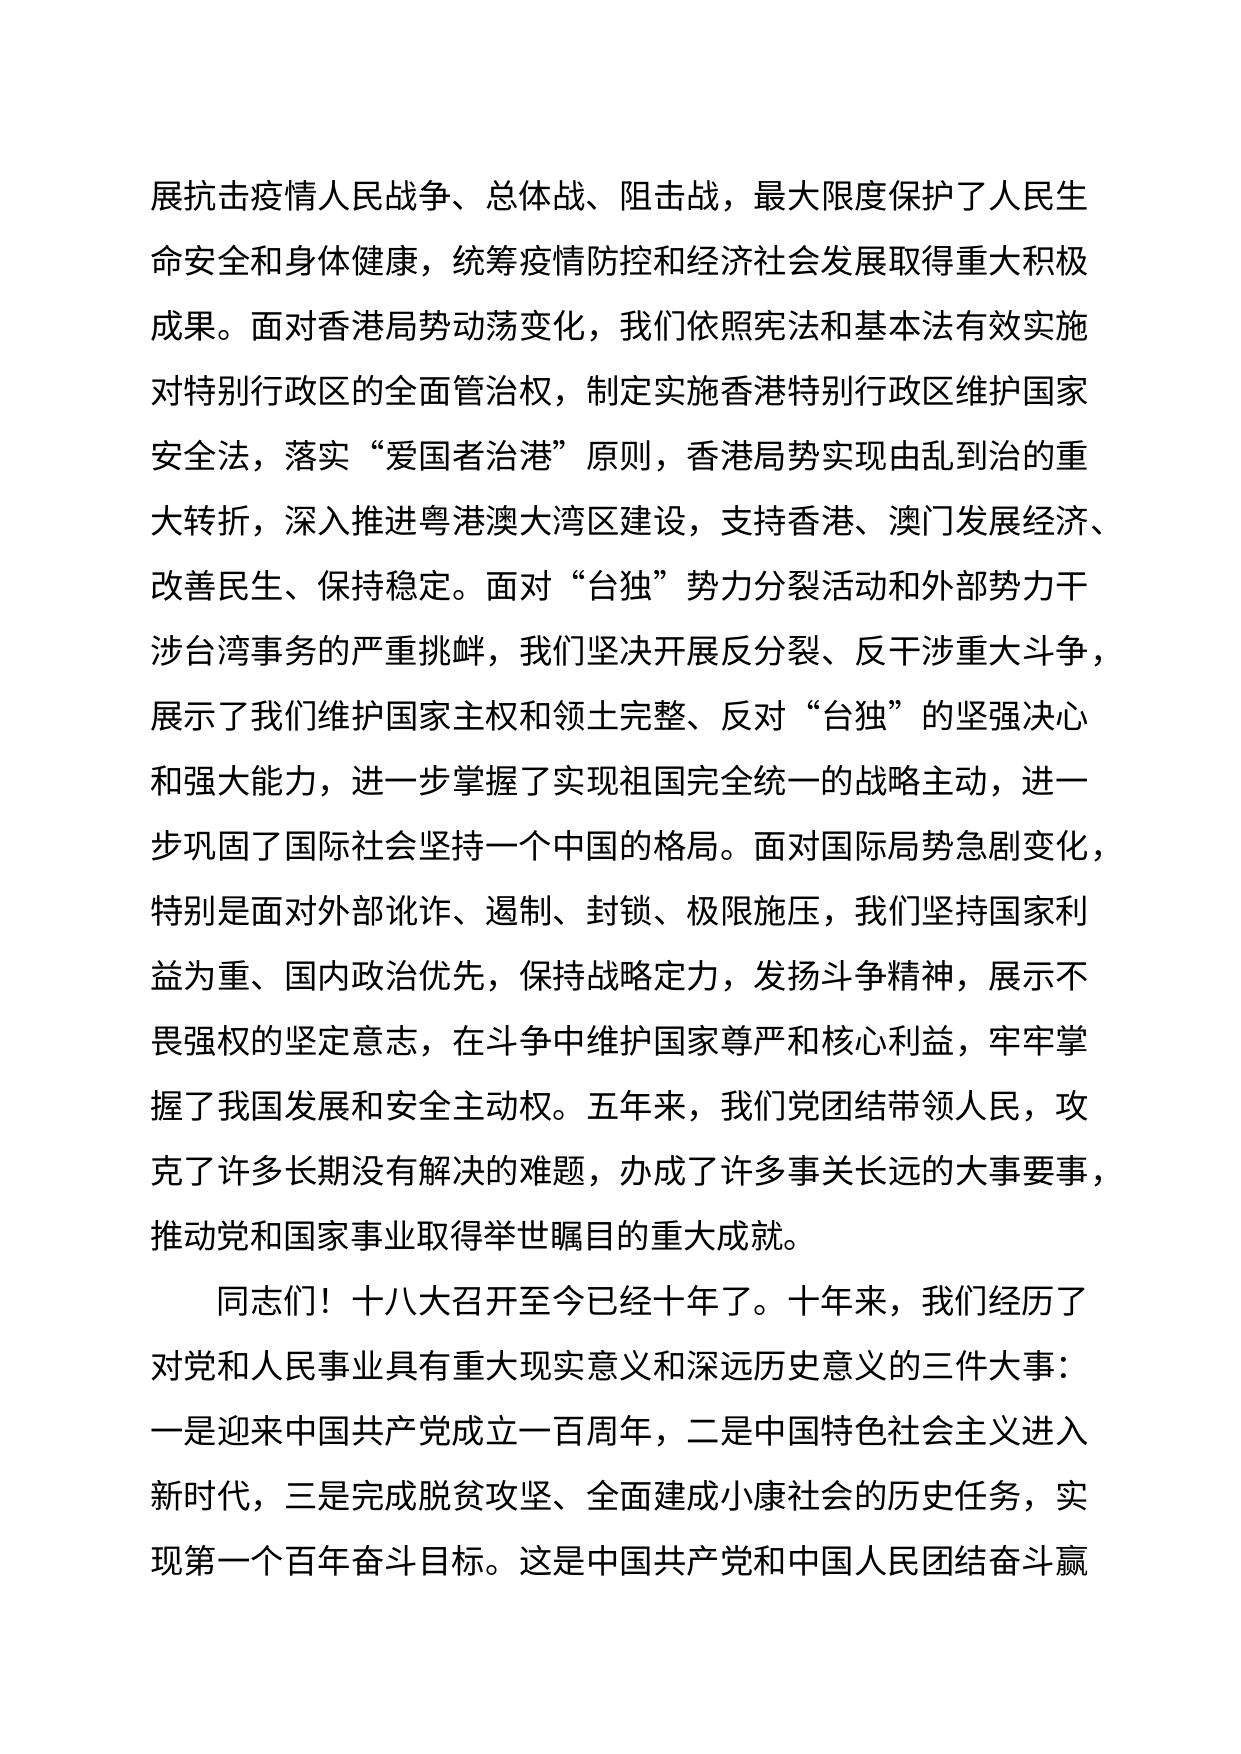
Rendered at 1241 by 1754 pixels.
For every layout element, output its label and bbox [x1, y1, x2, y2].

text [150, 162, 1090, 1267]
text [150, 1267, 1090, 1592]
